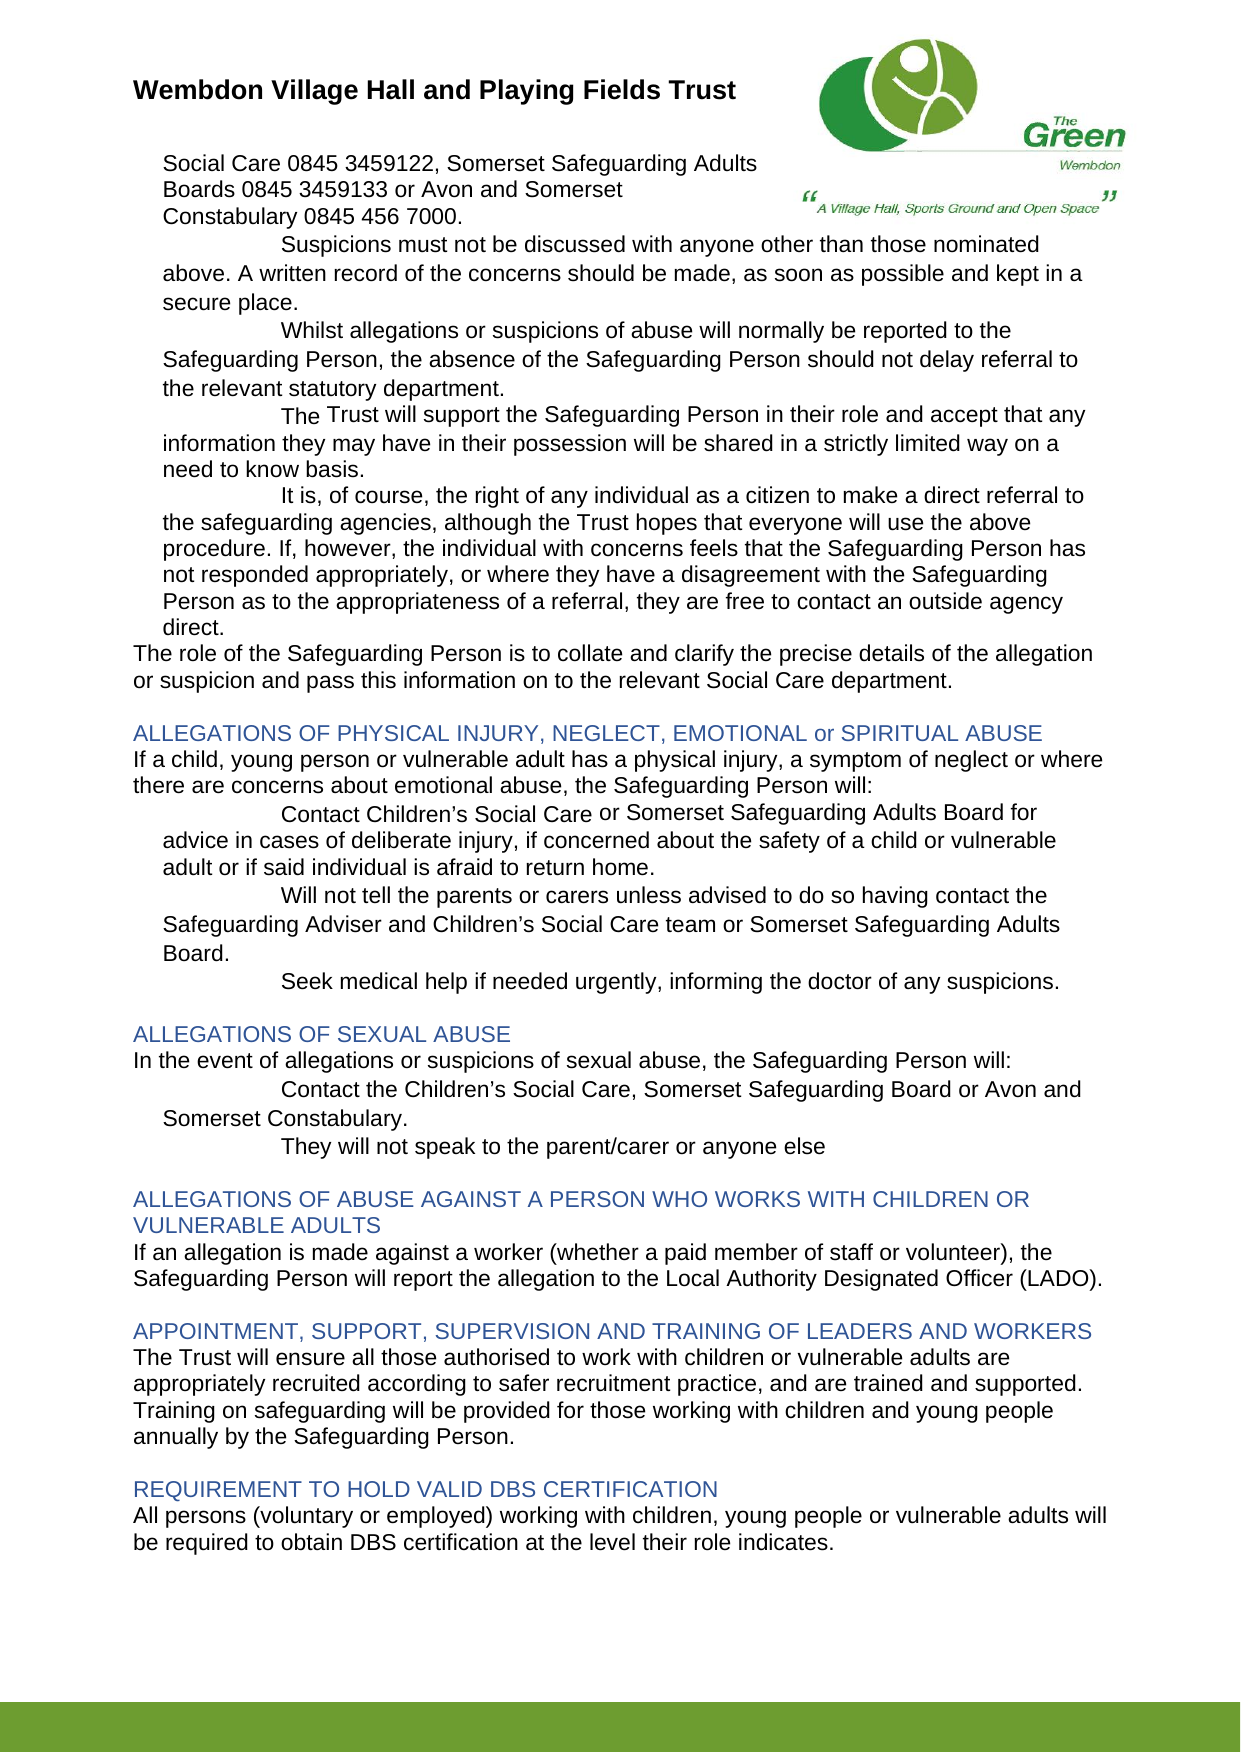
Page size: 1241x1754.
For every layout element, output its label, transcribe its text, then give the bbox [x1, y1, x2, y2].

list Suspicions must not be discussed with anyone other than those nominated above. A written record of the concerns should be made, as soon as possible and kept in a secure place. [162, 229, 1107, 315]
text The role of the Safeguarding Person is to collate and clarify the precise details of the allegation or suspicion and pass this information on to the relevant Social Care department. [133, 640, 1107, 693]
text If a child, young person or vulnerable adult has a physical injury, a symptom of neglect or where there are concerns about emotional abuse, the Safeguarding Person will: [133, 746, 1107, 798]
list Whilst allegations or suspicions of abuse will normally be reported to the Safeguarding Person, the absence of the Safeguarding Person should not delay referral to the relevant statutory department. [162, 315, 1107, 401]
text If an allegation is made against a worker (whether a paid member of staff or volunteer), the Safeguarding Person will report the allegation to the Local Authority Designated Officer (LADO). [133, 1238, 1107, 1291]
list Contact the Children’s Social Care, Somerset Safeguarding Board or Avon and Somerset Constabulary. [162, 1073, 1107, 1131]
picture [0, 1702, 1241, 1752]
subtitle ALLEGATIONS OF SEXUAL ABUSE [133, 1021, 1107, 1047]
list Contact Children’s Social Care or Somerset Safeguarding Adults Board for advice in cases of deliberate injury, if concerned about the safety of a child or vulnerable adult or if said individual is afraid to return home. [162, 798, 1107, 880]
subtitle ALLEGATIONS OF PHYSICAL INJURY, NEGLECT, EMOTIONAL or SPIRITUAL ABUSE [133, 719, 1107, 746]
subtitle REQUIREMENT TO HOLD VALID DBS CERTIFICATION [133, 1476, 1107, 1502]
text All persons (voluntary or employed) working with children, young people or vulnerable adults will be required to obtain DBS certification at the level their role indicates. [133, 1502, 1107, 1555]
text The Trust will ensure all those authorised to work with children or vulnerable adults are appropriately recruited according to safer recruitment practice, and are trained and supported. Training on safeguarding will be provided for those working with children and young people annually by the Safeguarding Person. [133, 1344, 1107, 1449]
list Seek medical help if needed urgently, informing the doctor of any suspicions. [162, 966, 1107, 994]
list Will not tell the parents or carers unless advised to do so having contact the Safeguarding Adviser and Children’s Social Care team or Somerset Safeguarding Adults Board. [162, 880, 1107, 966]
list The Trust will support the Safeguarding Person in their role and accept that any information they may have in their possession will be shared in a strictly limited way on a need to know basis. [162, 401, 1107, 482]
subtitle ALLEGATIONS OF ABUSE AGAINST A PERSON WHO WORKS WITH CHILDREN OR VULNERABLE ADULTS [133, 1186, 1107, 1238]
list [162, 150, 1107, 229]
subtitle APPOINTMENT, SUPPORT, SUPERVISION AND TRAINING OF LEADERS AND WORKERS [133, 1318, 1107, 1344]
picture [781, 23, 1151, 227]
list They will not speak to the parent/carer or anyone else [162, 1131, 1107, 1159]
text In the event of allegations or suspicions of sexual abuse, the Safeguarding Person will: [133, 1047, 1107, 1073]
list It is, of course, the right of any individual as a citizen to make a direct referral to the safeguarding agencies, although the Trust hopes that everyone will use the above procedure. If, however, the individual with concerns feels that the Safeguarding Person has not responded appropriately, or where they have a disagreement with the Safeguarding Person as to the appropriateness of a referral, they are free to contact an outside agency direct. [162, 482, 1107, 640]
